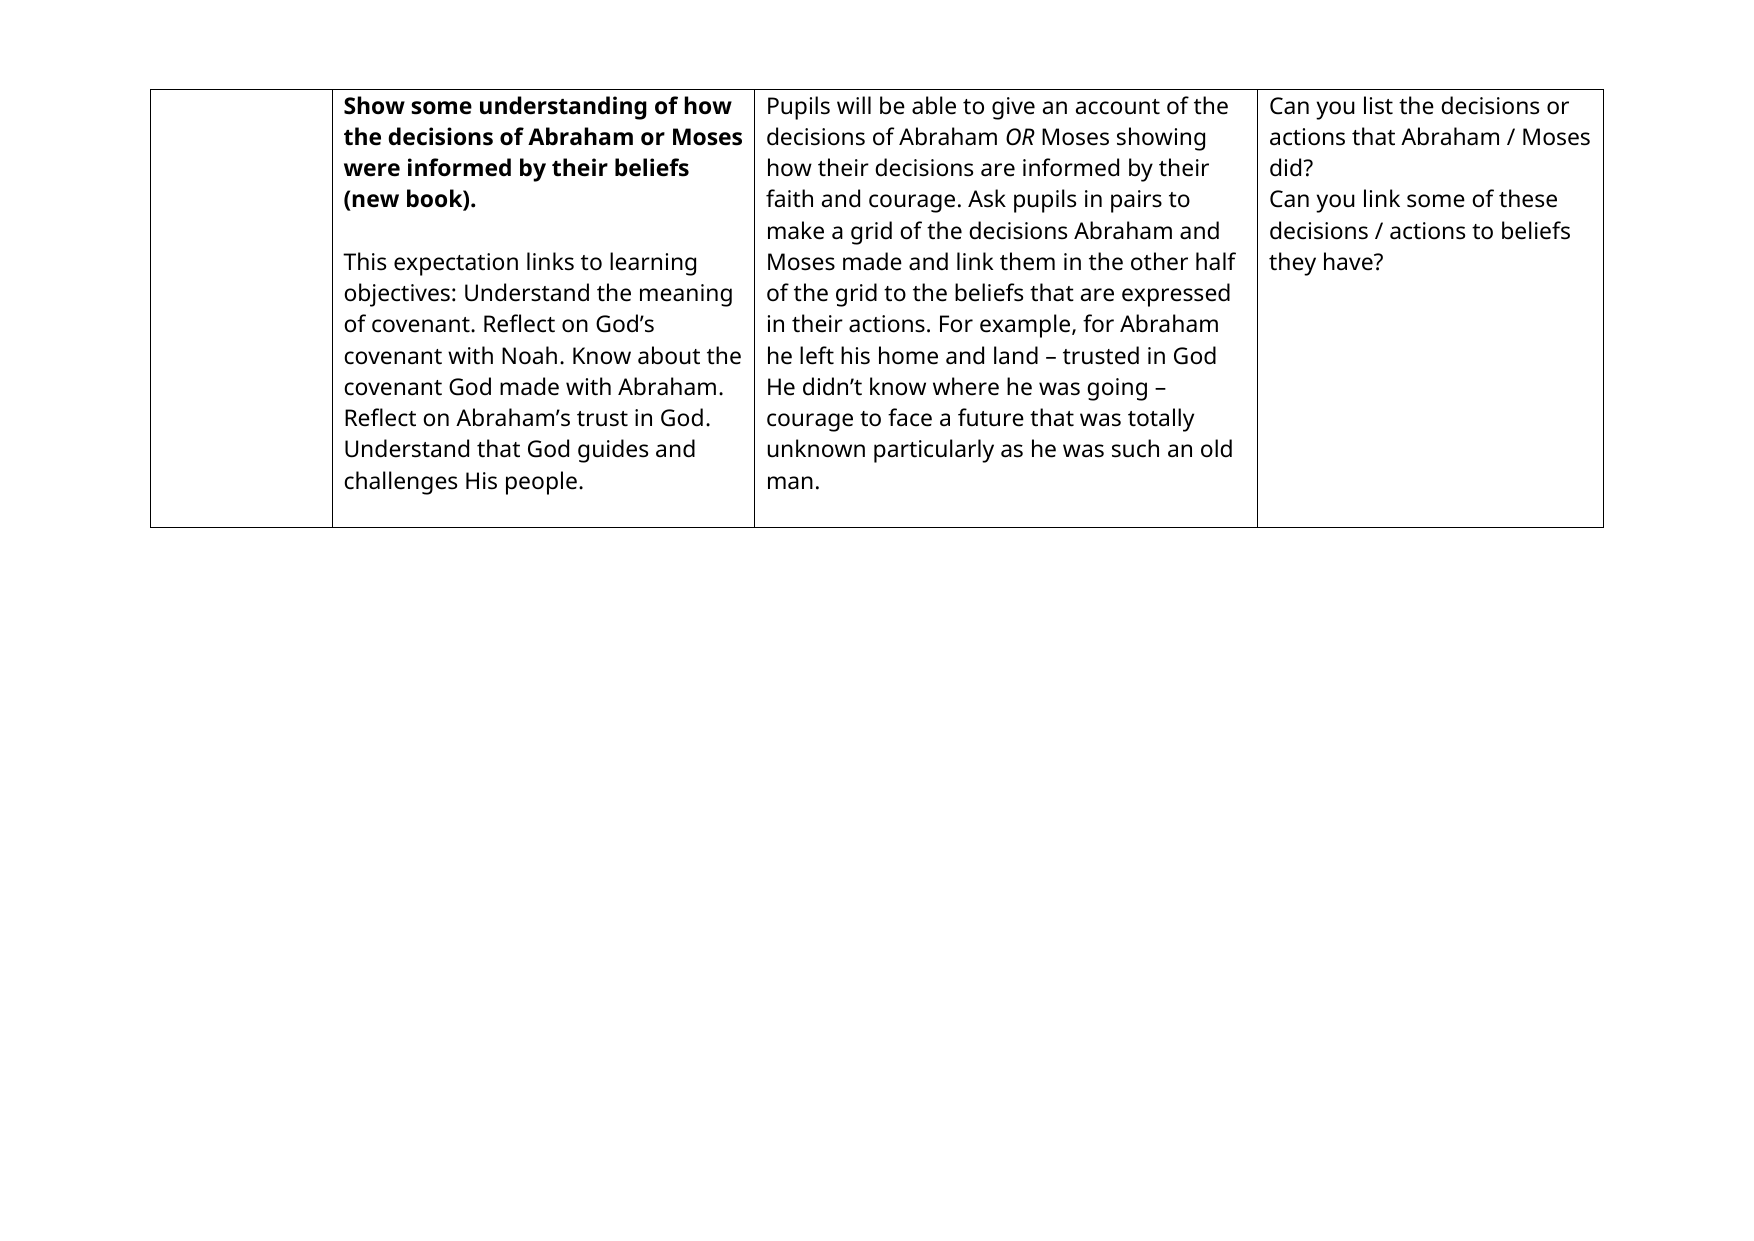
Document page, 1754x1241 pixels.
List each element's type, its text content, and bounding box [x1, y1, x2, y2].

table_cell Pupils will be able to give an account of the decisions of Abraham OR Moses showing how their decisions are informed by their faith and courage. Ask pupils in pairs to make a grid of the decisions Abraham and Moses made and link them in the other half of the grid to the beliefs that are expressed in their actions. For example, for Abraham he left his home and land – trusted in God He didn’t know where he was going – courage to face a future that was totally unknown particularly as he was such an old man. [755, 90, 1257, 527]
table_cell [151, 90, 332, 527]
table_cell Show some understanding of how the decisions of Abraham or Moses were informed by their beliefs (new book). This expectation links to learning objectives: Understand the meaning of covenant. Reflect on God’s covenant with Noah. Know about the covenant God made with Abraham. Reflect on Abraham’s trust in God. Understand that God guides and challenges His people. [333, 90, 754, 527]
table_cell Can you list the decisions or actions that Abraham / Moses did? Can you link some of these decisions / actions to beliefs they have? [1258, 90, 1603, 527]
